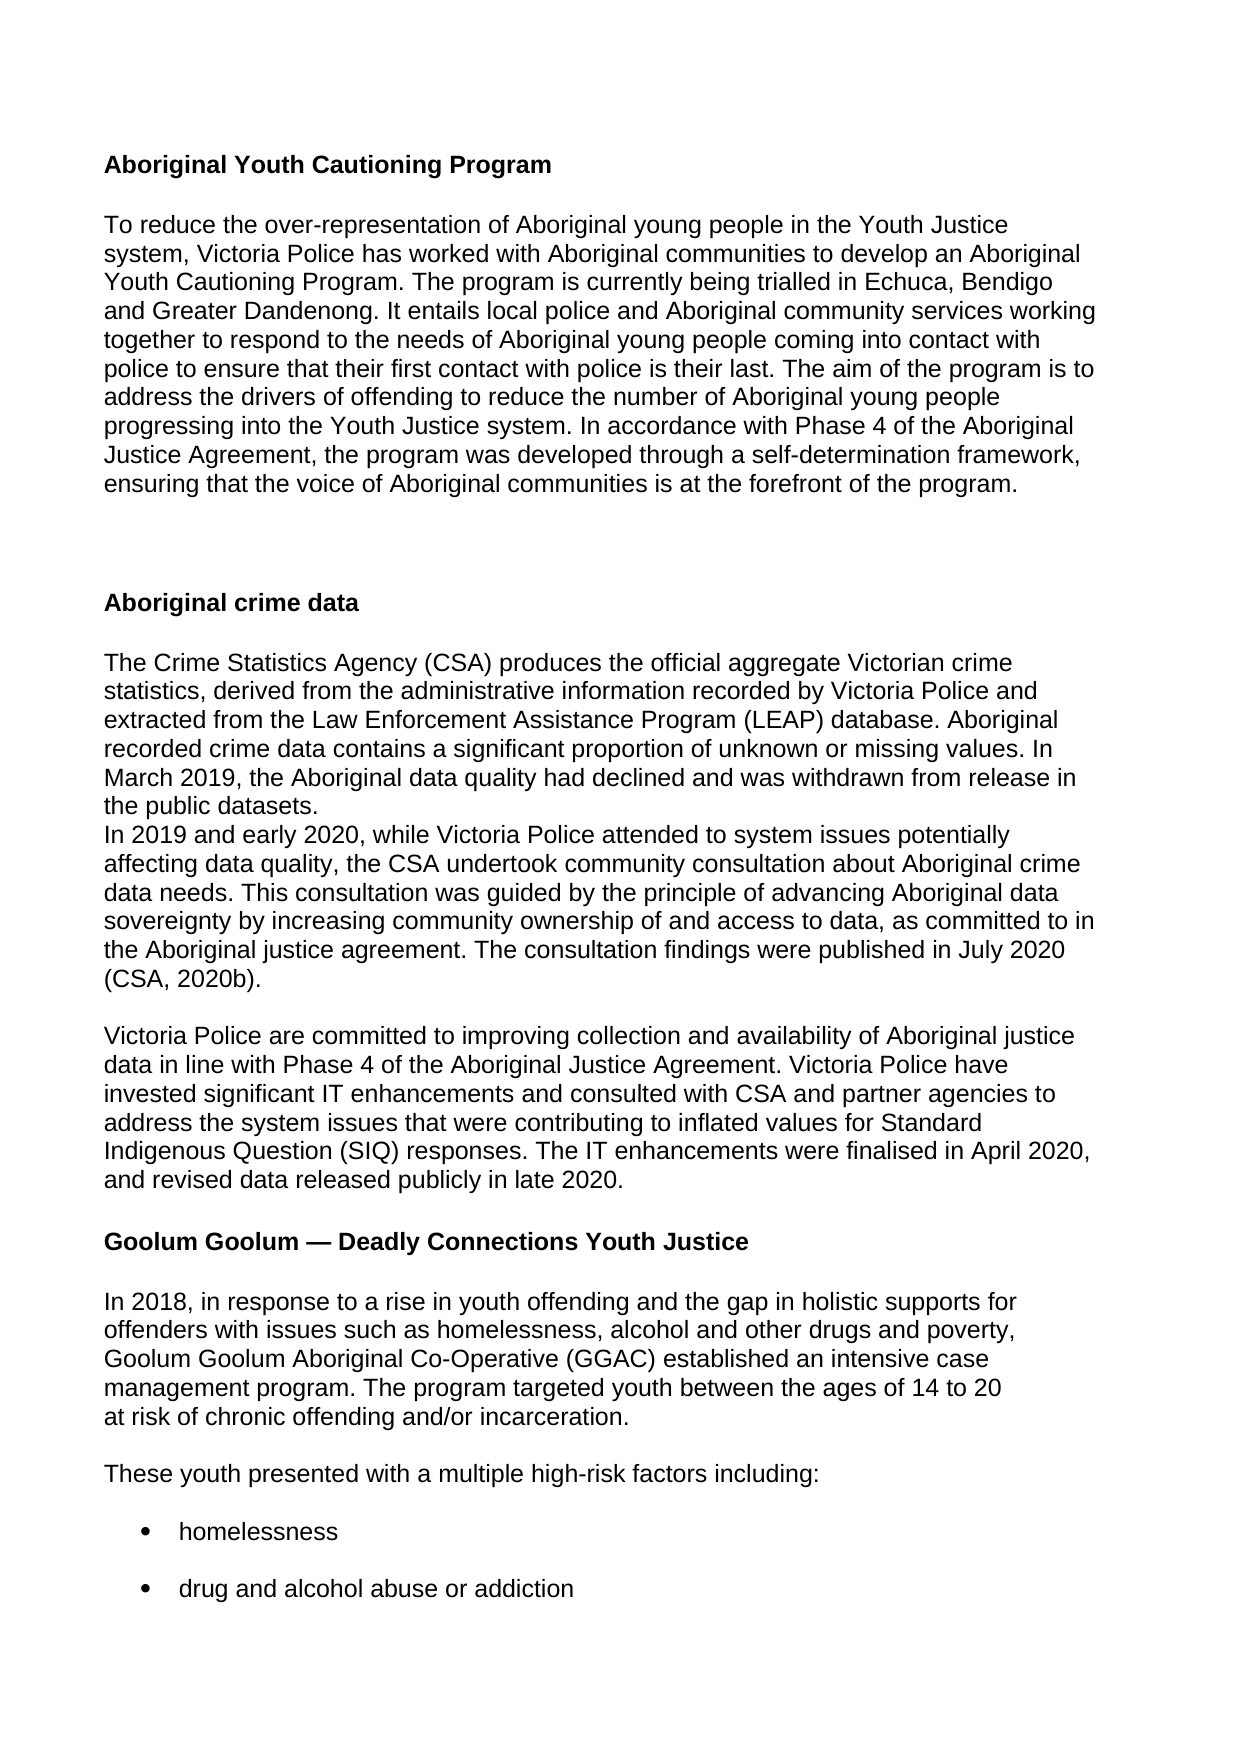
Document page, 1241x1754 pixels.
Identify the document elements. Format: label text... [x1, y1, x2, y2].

text offenders with issues such as homelessness, alcohol and other drugs and poverty, [103, 1315, 1101, 1344]
subtitle Aboriginal Youth Cautioning Program [103, 150, 1101, 179]
list homelessness [141, 1516, 1101, 1545]
text Goolum Goolum Aboriginal Co-Operative (GGAC) established an intensive case management program. The program targeted youth between the ages of 14 to 20 [103, 1344, 1101, 1401]
text To reduce the over-representation of Aboriginal young people in the Youth Justice system, Victoria Police has worked with Aboriginal communities to develop an Aboriginal Youth Cautioning Program. The program is currently being trialled in Echuca, Bendigo and Greater Dandenong. It entails local police and Aboriginal community services working together to respond to the needs of Aboriginal young people coming into contact with police to ensure that their first contact with police is their last. The aim of the program is to address the drivers of offending to reduce the number of Aboriginal young people progressing into the Youth Justice system. In accordance with Phase 4 of the Aboriginal Justice Agreement, the program was developed through a self-determination framework, ensuring that the voice of Aboriginal communities is at the forefront of the program. [103, 210, 1101, 497]
text In 2019 and early 2020, while Victoria Police attended to system issues potentially affecting data quality, the CSA undertook community consultation about Aboriginal crime data needs. This consultation was guided by the principle of advancing Aboriginal data sovereignty by increasing community ownership of and access to data, as committed to in the Aboriginal justice agreement. The consultation findings were published in July 2020 (CSA, 2020b). [103, 820, 1101, 992]
text These youth presented with a multiple high-risk factors including: [103, 1459, 1101, 1488]
list drug and alcohol abuse or addiction [141, 1574, 1101, 1603]
text at risk of chronic offending and/or incarceration. [103, 1401, 1101, 1430]
text In 2018, in response to a rise in youth offending and the gap in holistic supports for [103, 1286, 1101, 1315]
text Victoria Police are committed to improving collection and availability of Aboriginal justice data in line with Phase 4 of the Aboriginal Justice Agreement. Victoria Police have invested significant IT enhancements and consulted with CSA and partner agencies to address the system issues that were contributing to inflated values for Standard Indigenous Question (SIQ) responses. The IT enhancements were finalised in April 2020, and revised data released publicly in late 2020. [103, 1021, 1101, 1194]
subtitle Goolum Goolum — Deadly Connections Youth Justice [103, 1227, 1101, 1255]
text The Crime Statistics Agency (CSA) produces the official aggregate Victorian crime statistics, derived from the administrative information recorded by Victoria Police and extracted from the Law Enforcement Assistance Program (LEAP) database. Aboriginal recorded crime data contains a significant proportion of unknown or missing values. In March 2019, the Aboriginal data quality had declined and was withdrawn from release in the public datasets. [103, 647, 1101, 820]
subtitle Aboriginal crime data [103, 588, 1101, 616]
